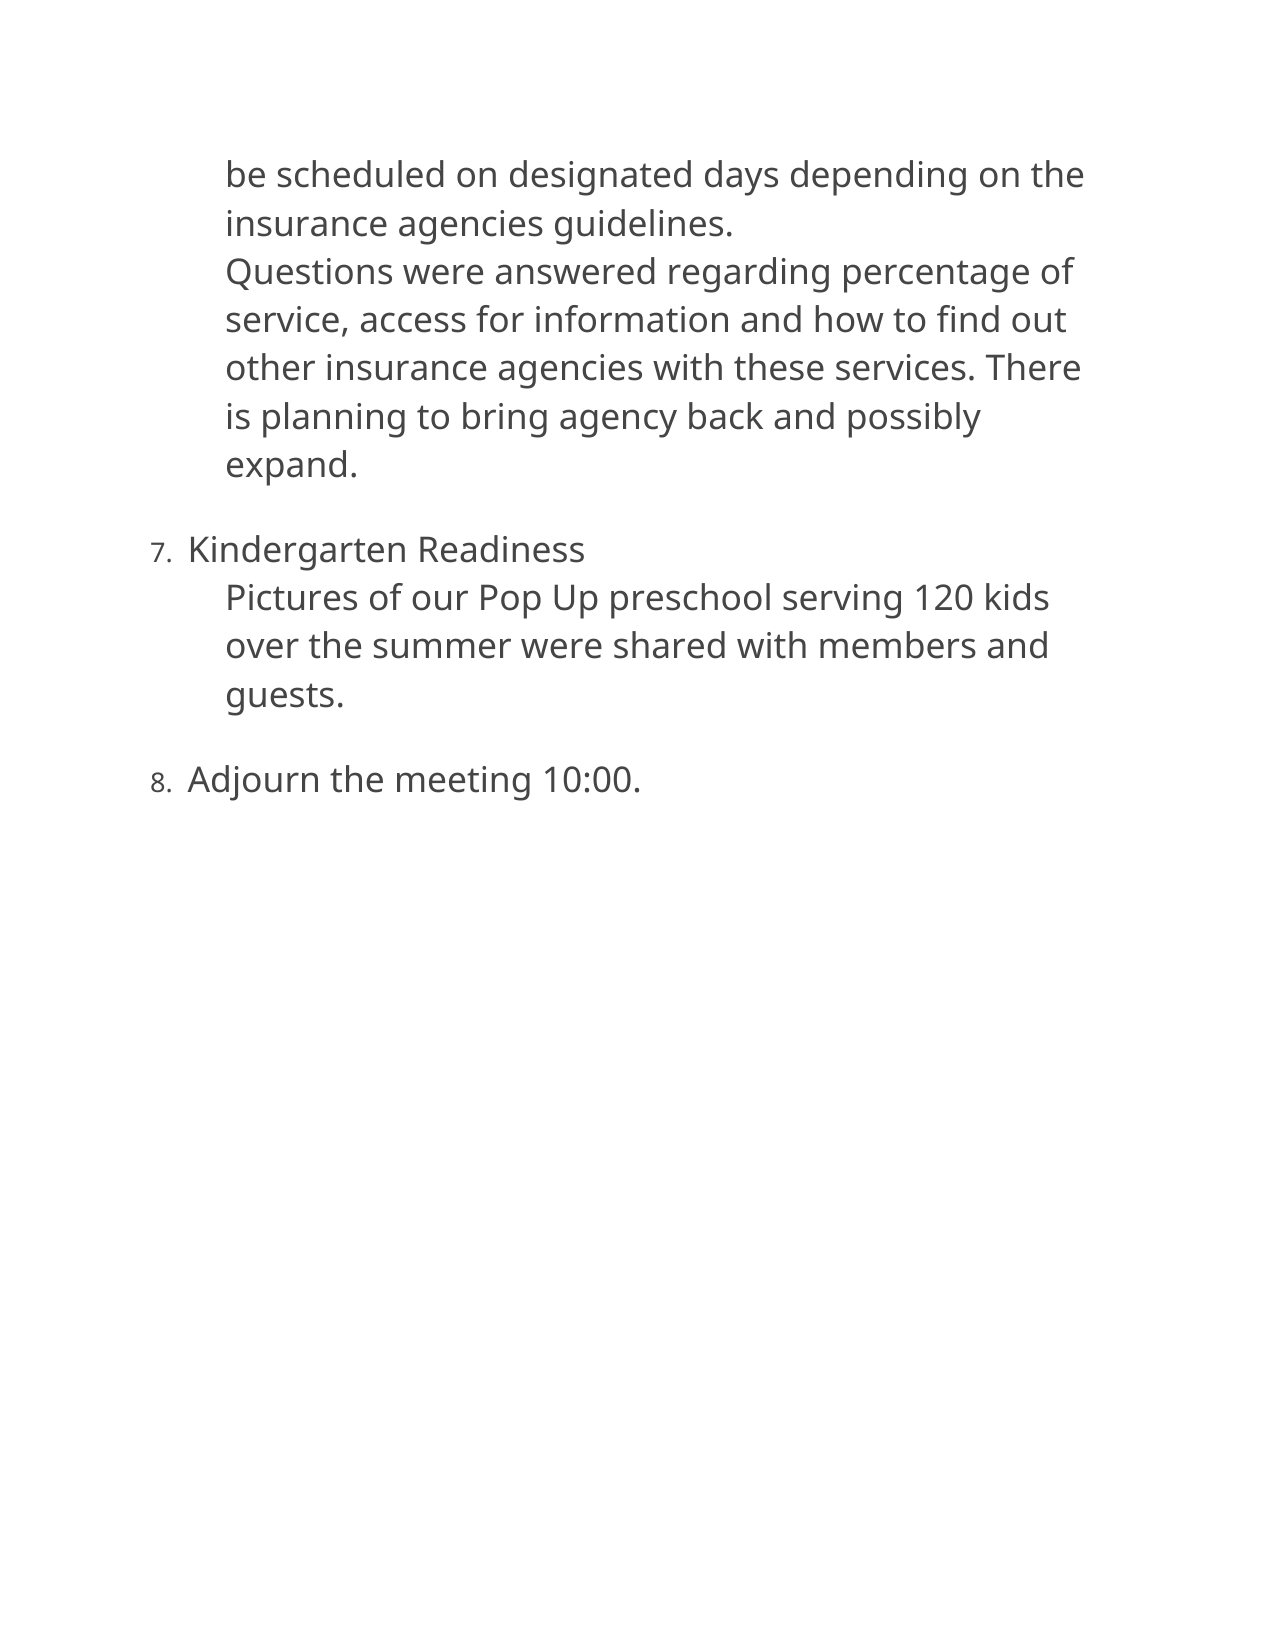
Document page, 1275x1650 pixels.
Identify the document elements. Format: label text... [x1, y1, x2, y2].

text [225, 150, 1087, 246]
text Pictures of our Pop Up preschool serving 120 kids over the summer were shared with members and guests. [225, 573, 1087, 717]
text Questions were answered regarding percentage of service, access for information and how to find out other insurance agencies with these services. There is planning to bring agency back and possibly expand. [225, 246, 1087, 488]
list Kindergarten Readiness [150, 524, 1087, 573]
list Adjourn the meeting 10:00. [150, 754, 1087, 802]
